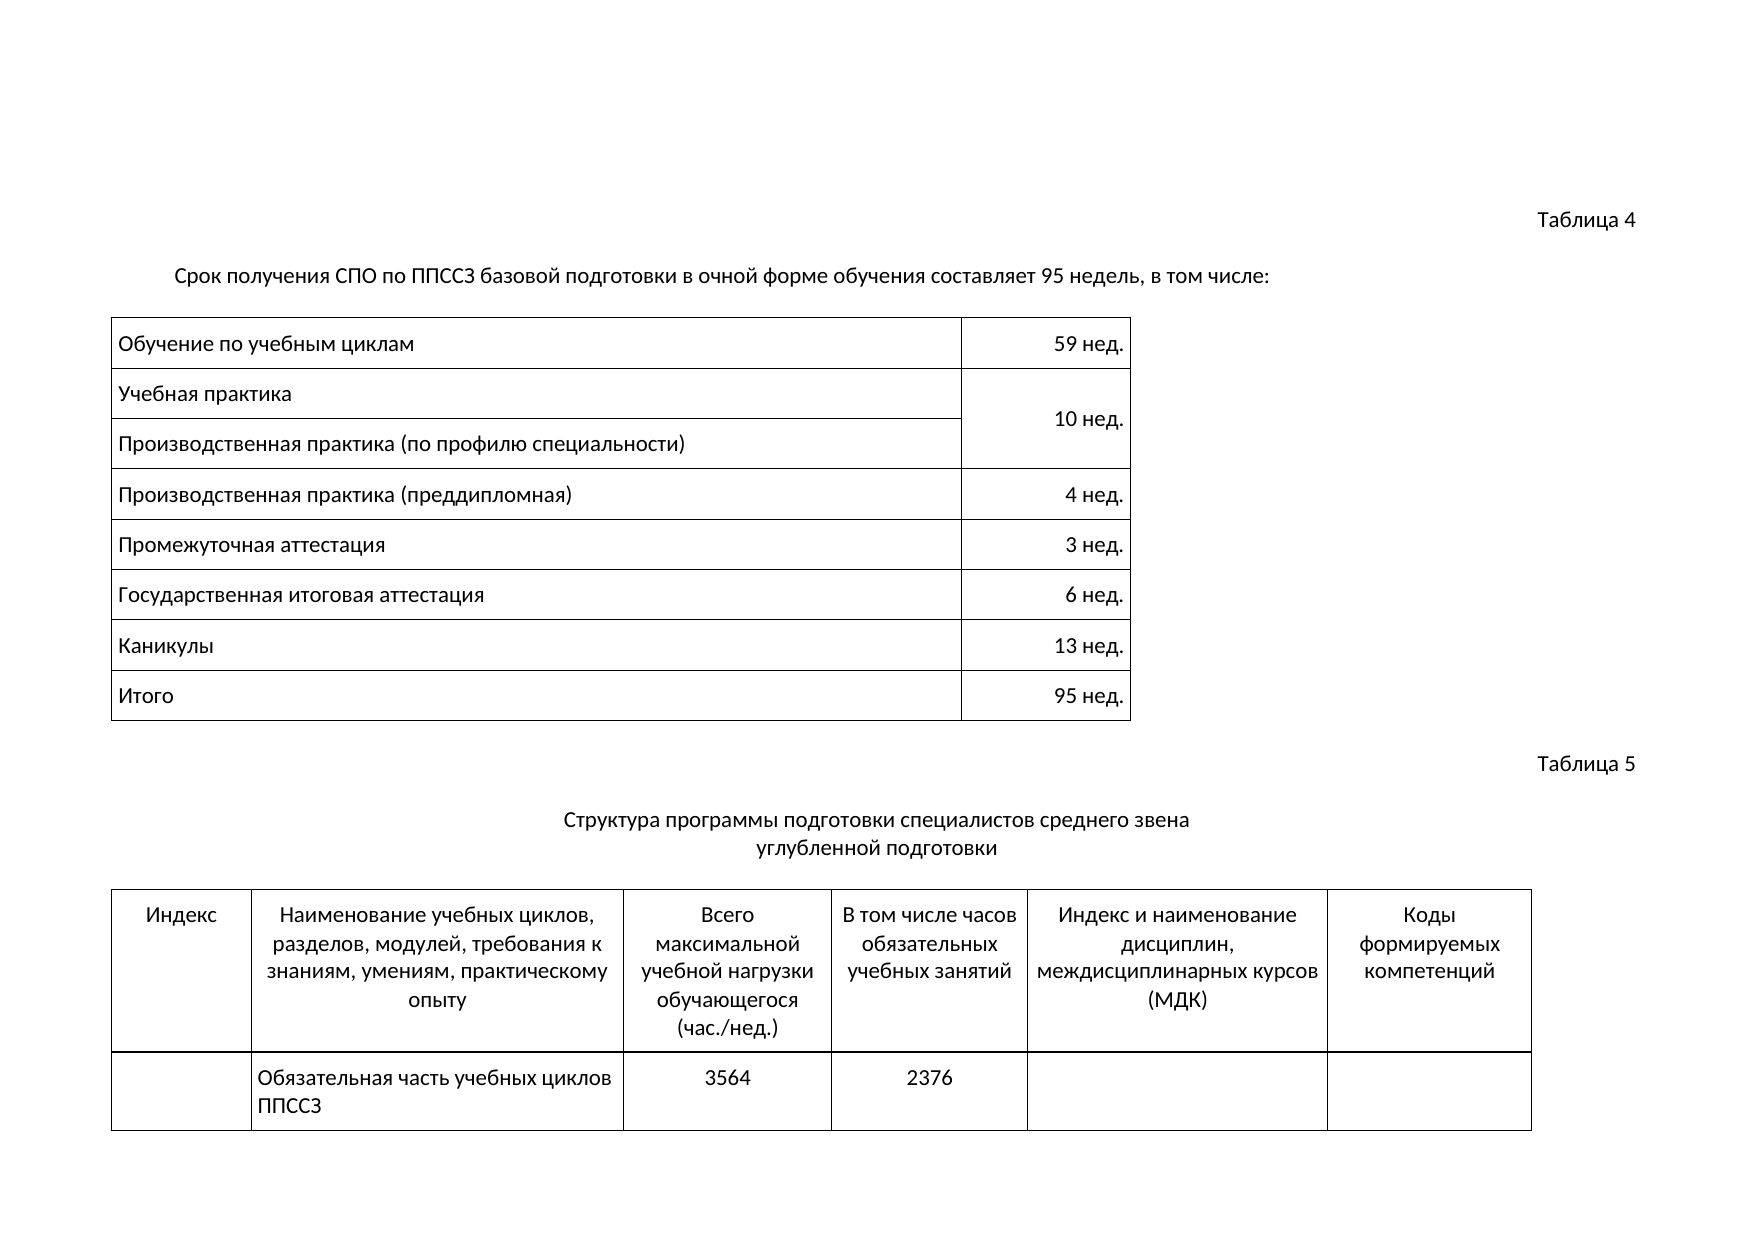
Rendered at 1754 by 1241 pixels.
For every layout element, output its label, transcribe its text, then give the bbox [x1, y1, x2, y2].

text Таблица 5 [118, 749, 1636, 777]
table_cell 3 нед. [962, 520, 1130, 569]
table_cell 6 нед. [962, 570, 1130, 619]
table_header Всего максимальной учебной нагрузки обучающегося (час./нед.) [624, 890, 831, 1051]
table_cell Итого [112, 671, 961, 720]
table_cell 10 нед. [962, 369, 1130, 468]
table_cell 2376 [832, 1053, 1027, 1130]
table_header Обучение по учебным циклам [112, 318, 961, 368]
table_header 59 нед. [962, 318, 1130, 368]
table_cell Учебная практика [112, 369, 961, 418]
text углубленной подготовки [118, 833, 1636, 861]
table_cell 13 нед. [962, 620, 1130, 669]
text Таблица 4 [118, 205, 1636, 233]
table_cell Каникулы [112, 620, 961, 669]
table_cell Государственная итоговая аттестация [112, 570, 961, 619]
table_header Индекс и наименование дисциплин, междисциплинарных курсов (МДК) [1028, 890, 1327, 1051]
table_cell [112, 1053, 251, 1130]
table_cell 95 нед. [962, 671, 1130, 720]
table_cell [1028, 1053, 1327, 1130]
table_cell Производственная практика (преддипломная) [112, 469, 961, 518]
text Структура программы подготовки специалистов среднего звена [118, 805, 1636, 833]
table_cell Промежуточная аттестация [112, 520, 961, 569]
table_cell Обязательная часть учебных циклов ППССЗ [252, 1053, 623, 1130]
table_header В том числе часов обязательных учебных занятий [832, 890, 1027, 1051]
table_header Индекс [112, 890, 251, 1051]
table_cell 4 нед. [962, 469, 1130, 518]
table_cell 3564 [624, 1053, 831, 1130]
table_header Наименование учебных циклов, разделов, модулей, требования к знаниям, умениям, практическому опыту [252, 890, 623, 1051]
table_cell Производственная практика (по профилю специальности) [112, 419, 961, 468]
table_header Коды формируемых компетенций [1328, 890, 1531, 1051]
table_cell [1328, 1053, 1531, 1130]
text Срок получения СПО по ППССЗ базовой подготовки в очной форме обучения составляет 95 недель, в том числе: [118, 261, 1636, 289]
